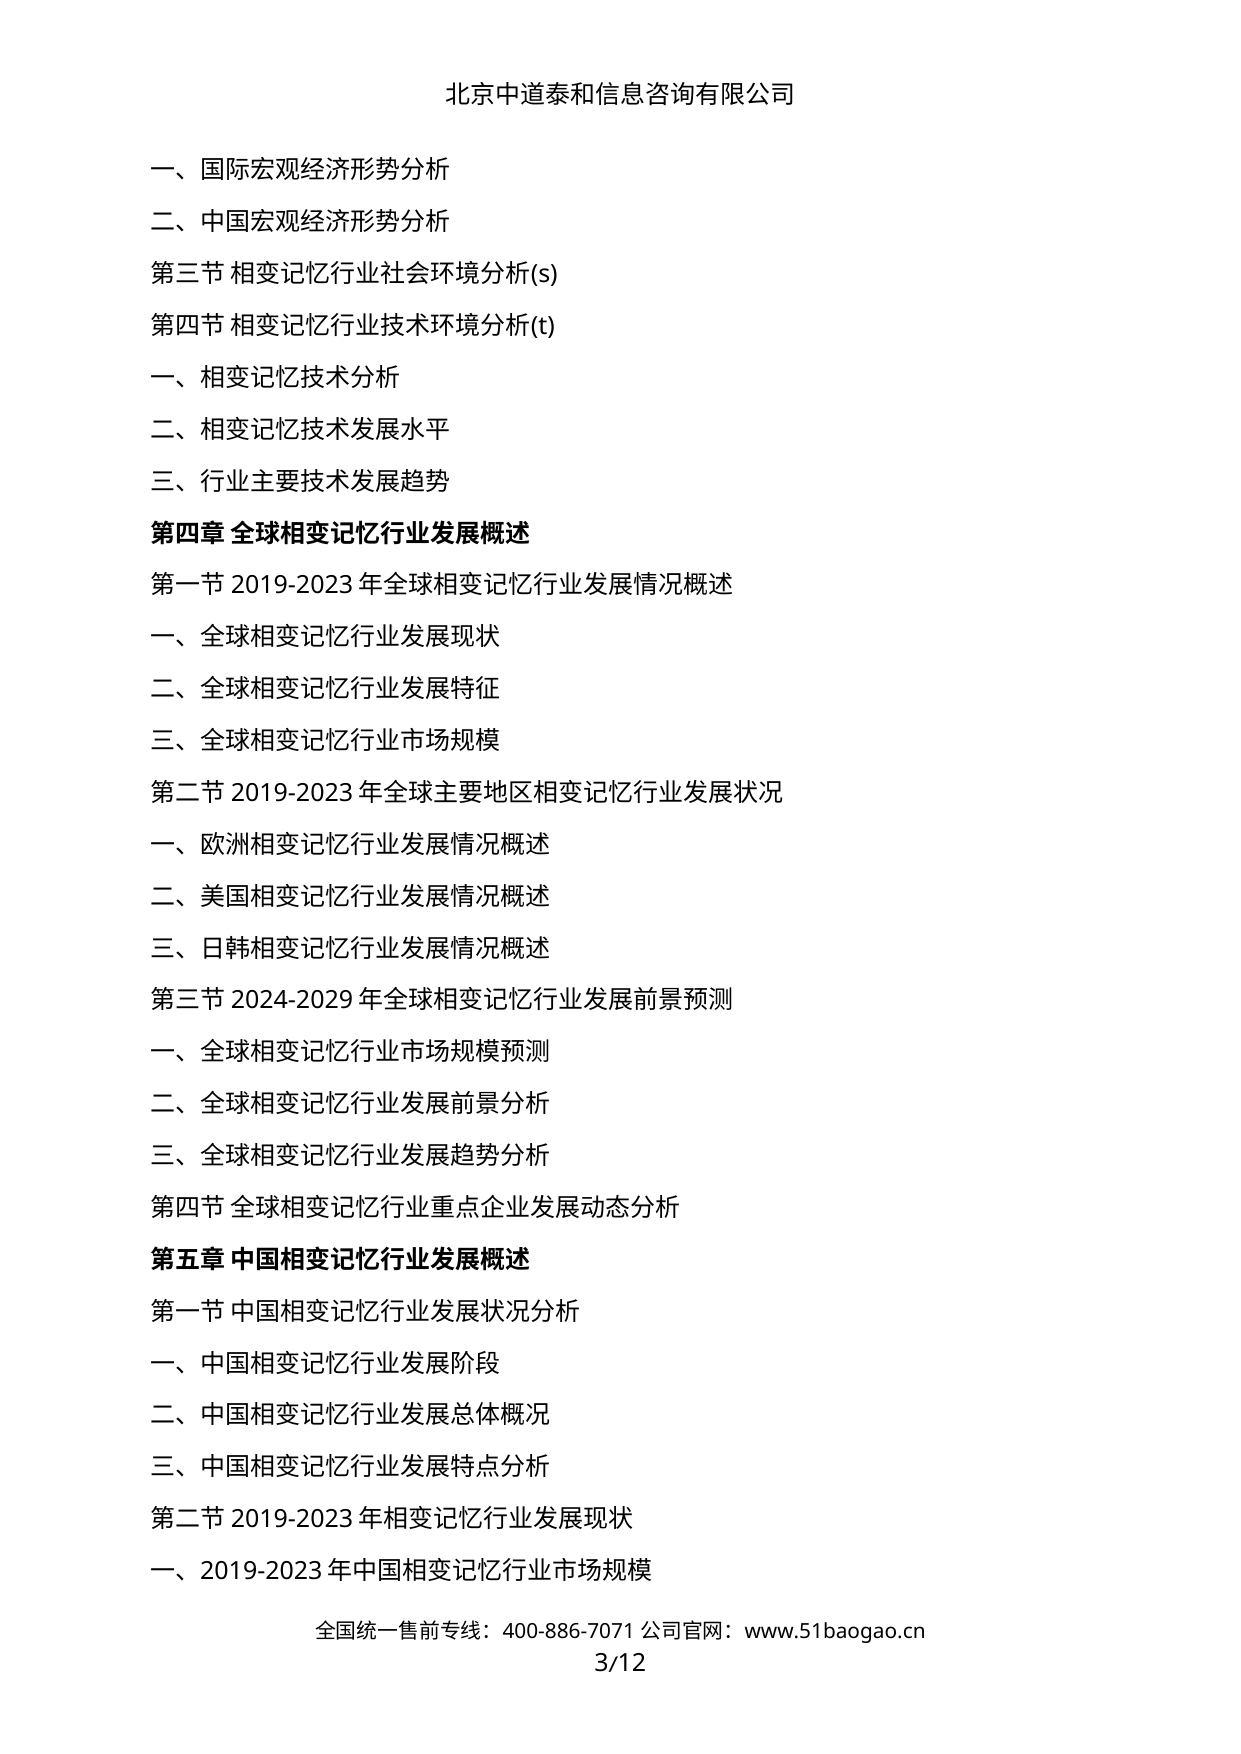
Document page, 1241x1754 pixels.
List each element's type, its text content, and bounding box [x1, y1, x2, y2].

text 一、相变记忆技术分析 [150, 357, 1090, 394]
text 第三节 相变记忆行业社会环境分析(s) [150, 254, 1090, 290]
text 第二节 2019-2023年全球主要地区相变记忆行业发展状况 [150, 772, 1090, 809]
text 第一节 中国相变记忆行业发展状况分析 [150, 1291, 1090, 1327]
text 二、中国宏观经济形势分析 [150, 202, 1090, 238]
text 一、全球相变记忆行业市场规模预测 [150, 1032, 1090, 1068]
text 二、全球相变记忆行业发展前景分析 [150, 1084, 1090, 1120]
text 二、相变记忆技术发展水平 [150, 409, 1090, 446]
text 三、行业主要技术发展趋势 [150, 461, 1090, 497]
text 三、全球相变记忆行业市场规模 [150, 721, 1090, 757]
text 一、全球相变记忆行业发展现状 [150, 617, 1090, 653]
text 第三节 2024-2029年全球相变记忆行业发展前景预测 [150, 980, 1090, 1016]
text 一、中国相变记忆行业发展阶段 [150, 1343, 1090, 1379]
text 一、国际宏观经济形势分析 [150, 150, 1090, 186]
text 三、中国相变记忆行业发展特点分析 [150, 1447, 1090, 1483]
text 一、欧洲相变记忆行业发展情况概述 [150, 824, 1090, 861]
text 第四节 相变记忆行业技术环境分析(t) [150, 306, 1090, 342]
text 第四章 全球相变记忆行业发展概述 [150, 513, 1090, 549]
text 三、日韩相变记忆行业发展情况概述 [150, 928, 1090, 964]
text 第四节 全球相变记忆行业重点企业发展动态分析 [150, 1187, 1090, 1224]
text 第一节 2019-2023年全球相变记忆行业发展情况概述 [150, 565, 1090, 601]
text 三、全球相变记忆行业发展趋势分析 [150, 1136, 1090, 1172]
text 第二节 2019-2023年相变记忆行业发展现状 [150, 1499, 1090, 1535]
text 二、中国相变记忆行业发展总体概况 [150, 1395, 1090, 1431]
text 一、2019-2023年中国相变记忆行业市场规模 [150, 1551, 1090, 1587]
text 二、美国相变记忆行业发展情况概述 [150, 876, 1090, 912]
text 第五章 中国相变记忆行业发展概述 [150, 1239, 1090, 1276]
text 二、全球相变记忆行业发展特征 [150, 669, 1090, 705]
